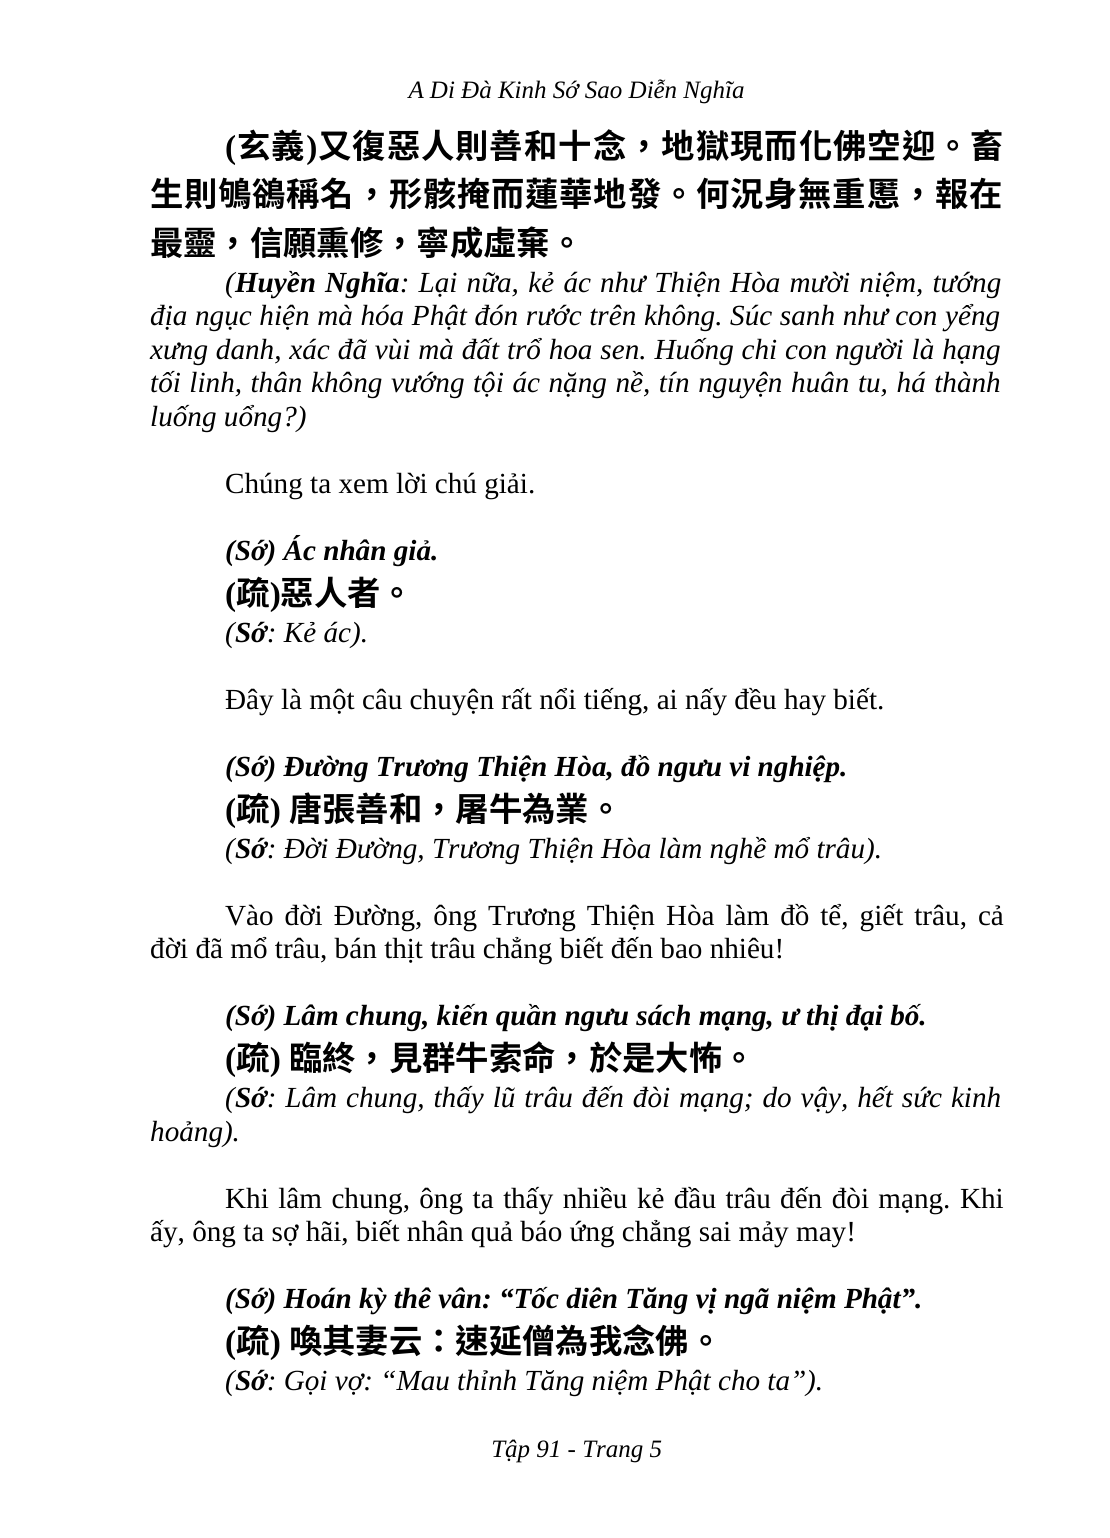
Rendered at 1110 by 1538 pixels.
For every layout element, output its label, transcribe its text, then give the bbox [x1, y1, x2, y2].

text Vào đời Đường, ông Trương Thiện Hòa làm đồ tể, giết trâu, cả đời đã mổ trâu, bán thịt trâu chẳng biết đến bao nhiêu! [150, 898, 1005, 965]
text (玄義)又復惡人則善和十念，地獄現而化佛空迎。畜生則鴝鵒稱名，形骸掩而蓮華地發。何況身無重慝，報在最靈，信願熏修，寧成虛棄。 [150, 120, 1005, 265]
text (疏) 唐張善和，屠牛為業。 [150, 782, 1005, 831]
text Đây là một câu chuyện rất nổi tiếng, ai nấy đều hay biết. [150, 682, 1005, 715]
text (Sớ) Hoán kỳ thê vân: “Tốc diên Tăng vị ngã niệm Phật”. [150, 1281, 1005, 1315]
text (Sớ) Ác nhân giả. [150, 533, 1005, 567]
text Chúng ta xem lời chú giải. [150, 466, 1005, 499]
text Khi lâm chung, ông ta thấy nhiều kẻ đầu trâu đến đòi mạng. Khi ấy, ông ta sợ hãi, biết nhân quả báo ứng chẳng sai mảy may! [150, 1181, 1005, 1248]
text (Sớ) Lâm chung, kiến quần ngưu sách mạng, ư thị đại bố. [150, 998, 1005, 1032]
text (Sớ: Đời Đường, Trương Thiện Hòa làm nghề mổ trâu). [150, 831, 1005, 864]
text (疏) 臨終，見群牛索命，於是大怖。 [150, 1032, 1005, 1080]
text (Sớ: Lâm chung, thấy lũ trâu đến đòi mạng; do vậy, hết sức kinh hoảng). [150, 1080, 1005, 1147]
text (疏) 喚其妻云：速延僧為我念佛。 [150, 1315, 1005, 1363]
text (Sớ: Gọi vợ: “Mau thỉnh Tăng niệm Phật cho ta”). [150, 1363, 1005, 1397]
text (Huyền Nghĩa: Lại nữa, kẻ ác như Thiện Hòa mười niệm, tướng địa ngục hiện mà hóa Phật đón rước trên không. Súc sanh như con yểng xưng danh, xác đã vùi mà đất trổ hoa sen. Huống chi con người là hạng tối linh, thân không vướng tội ác nặng nề, tín nguyện huân tu, há thành luống uổng?) [150, 265, 1005, 432]
text (Sớ) Đường Trương Thiện Hòa, đồ ngưu vi nghiệp. [150, 749, 1005, 782]
text (Sớ: Kẻ ác). [150, 615, 1005, 648]
text (疏)惡人者。 [150, 567, 1005, 615]
